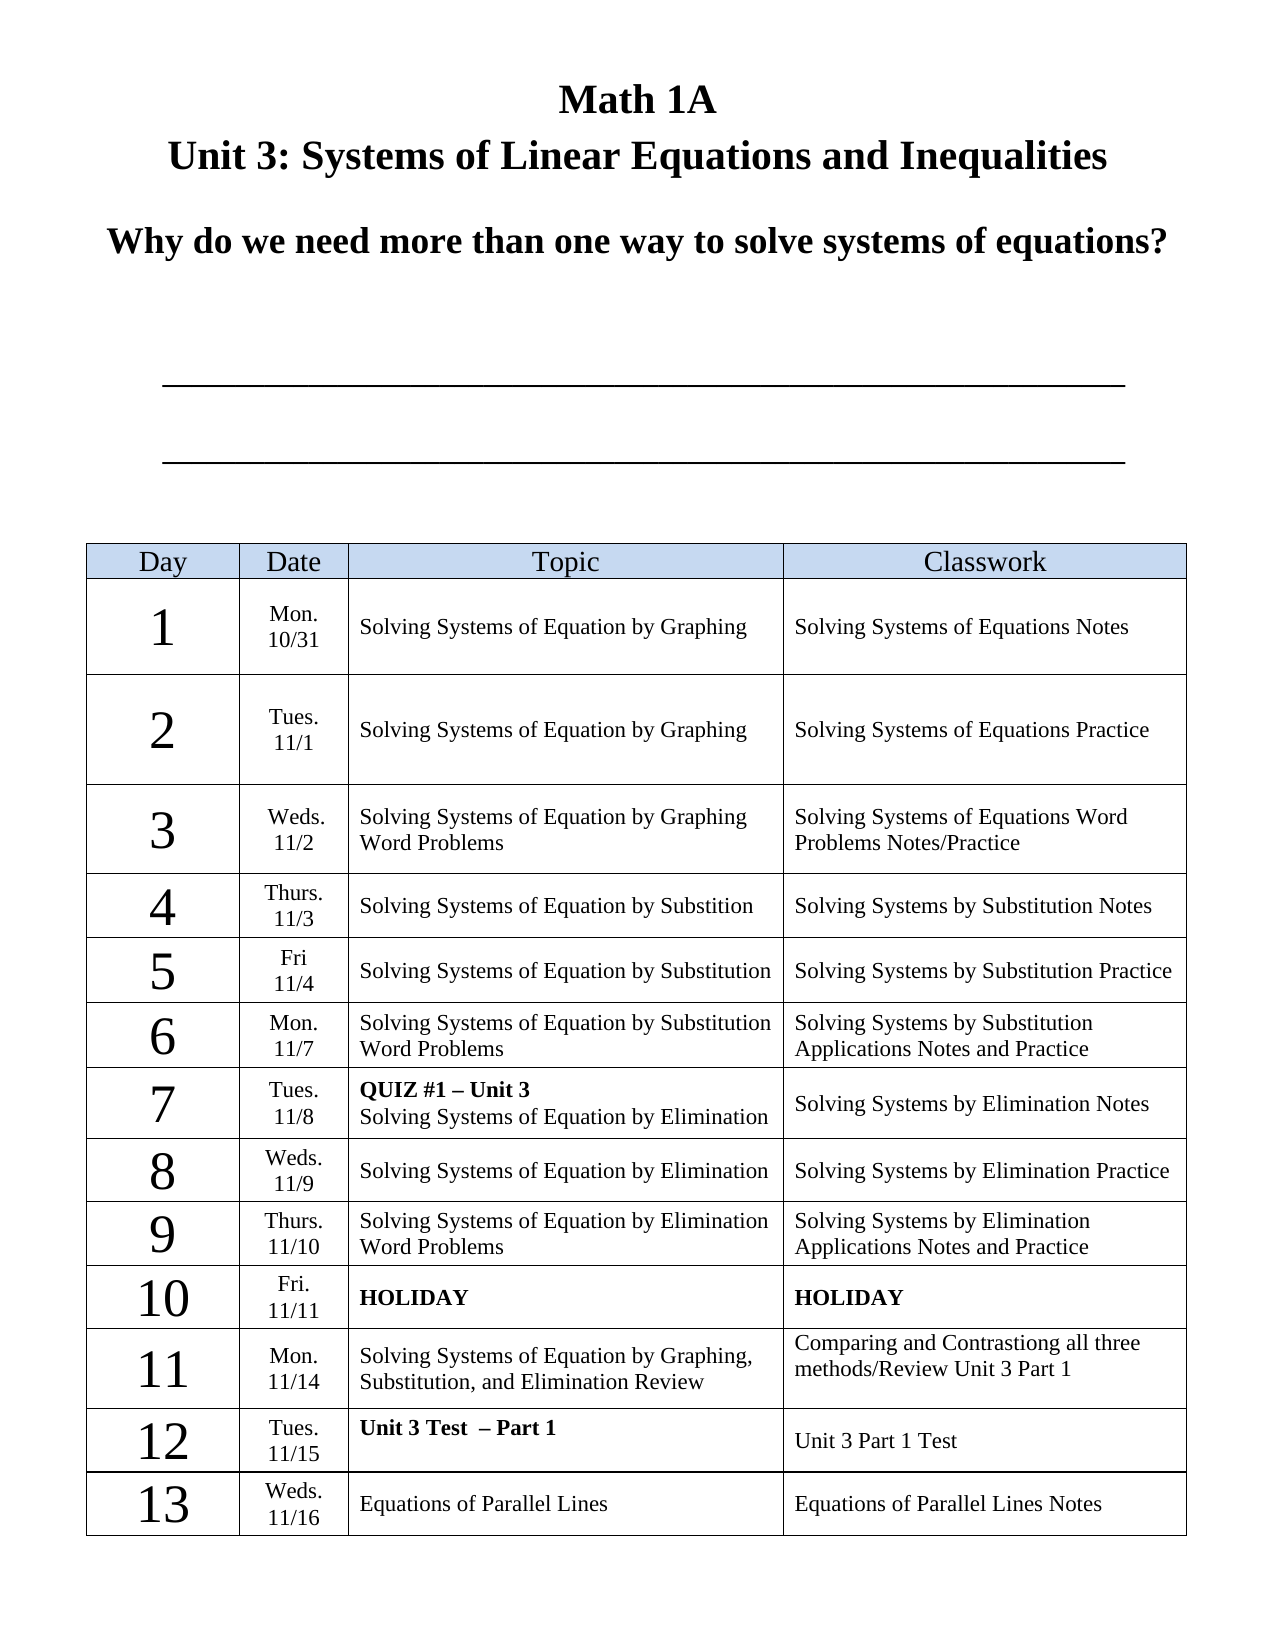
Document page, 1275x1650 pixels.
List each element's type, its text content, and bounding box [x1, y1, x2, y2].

table_cell Solving Systems by Substitution Practice [784, 938, 1186, 1002]
table_cell 6 [87, 1003, 239, 1067]
table_cell 5 [87, 938, 239, 1002]
table_header Classwork [784, 544, 1186, 578]
table_cell Fri. 11/11 [240, 1266, 348, 1328]
table_cell Solving Systems of Equations Notes [784, 579, 1186, 673]
table_cell Solving Systems of Equation by Graphing [349, 579, 783, 673]
table_cell Weds. 11/16 [240, 1473, 348, 1535]
table_cell Solving Systems of Equations Word Problems Notes/Practice [784, 785, 1186, 873]
table_cell 13 [87, 1473, 239, 1535]
table_cell 2 [87, 675, 239, 784]
table_header Date [240, 544, 348, 578]
table_cell Weds. 11/2 [240, 785, 348, 873]
table_cell 1 [87, 579, 239, 673]
table_cell Solving Systems by Elimination Applications Notes and Practice [784, 1202, 1186, 1264]
table_cell 8 [87, 1139, 239, 1201]
table_cell Solving Systems by Elimination Practice [784, 1139, 1186, 1201]
table_cell 11 [87, 1329, 239, 1408]
table_cell Tues. 11/1 [240, 675, 348, 784]
table_cell Solving Systems of Equation by Substitution [349, 938, 783, 1002]
table_cell 9 [87, 1202, 239, 1264]
table_cell Weds. 11/9 [240, 1139, 348, 1201]
text __________________________________________________________________ [75, 433, 1200, 467]
table_cell Solving Systems of Equations Practice [784, 675, 1186, 784]
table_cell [349, 1473, 783, 1535]
table_cell 12 [87, 1409, 239, 1471]
table_cell Fri 11/4 [240, 938, 348, 1002]
table_cell Solving Systems of Equation by Graphing, Substitution, and Elimination Review [349, 1329, 783, 1408]
table_cell Solving Systems of Equation by Graphing [349, 675, 783, 784]
table_cell Mon. 10/31 [240, 579, 348, 673]
table_cell Unit 3 Part 1 Test [784, 1409, 1186, 1471]
table_cell Solving Systems of Equation by Substition [349, 874, 783, 937]
table_cell 4 [87, 874, 239, 937]
table_cell Tues. 11/15 [240, 1409, 348, 1471]
table_cell 7 [87, 1068, 239, 1138]
text Why do we need more than one way to solve systems of equations? [75, 218, 1200, 311]
table_cell Solving Systems by Elimination Notes [784, 1068, 1186, 1138]
table_cell Solving Systems of Equation by Substitution Word Problems [349, 1003, 783, 1067]
table_cell HOLIDAY [349, 1266, 783, 1328]
table_cell Equations of Parallel Lines Notes [784, 1473, 1186, 1535]
table_cell Tues. 11/8 [240, 1068, 348, 1138]
table_cell Solving Systems by Substitution Applications Notes and Practice [784, 1003, 1186, 1067]
table_cell Solving Systems of Equation by Graphing Word Problems [349, 785, 783, 873]
text __________________________________________________________________ [75, 356, 1200, 389]
table_cell Mon. 11/14 [240, 1329, 348, 1408]
table_cell Solving Systems of Equation by Elimination [349, 1139, 783, 1201]
table_cell 10 [87, 1266, 239, 1328]
table_cell 3 [87, 785, 239, 873]
table_cell Solving Systems by Substitution Notes [784, 874, 1186, 937]
table_cell QUIZ #1 – Unit 3 Solving Systems of Equation by Elimination [349, 1068, 783, 1138]
table_cell Solving Systems of Equation by Elimination Word Problems [349, 1202, 783, 1264]
table_cell Mon. 11/7 [240, 1003, 348, 1067]
table_header Topic [349, 544, 783, 578]
text Unit 3: Systems of Linear Equations and Inequalities [75, 130, 1200, 178]
table_cell Comparing and Contrastiong all three methods/Review Unit 3 Part 1 [784, 1329, 1186, 1408]
table_header Day [87, 544, 239, 578]
table_cell Thurs. 11/3 [240, 874, 348, 937]
table_cell HOLIDAY [784, 1266, 1186, 1328]
table_cell Thurs. 11/10 [240, 1202, 348, 1264]
text Math 1A [75, 75, 1200, 123]
table_cell Unit 3 Test – Part 1 [349, 1409, 783, 1471]
